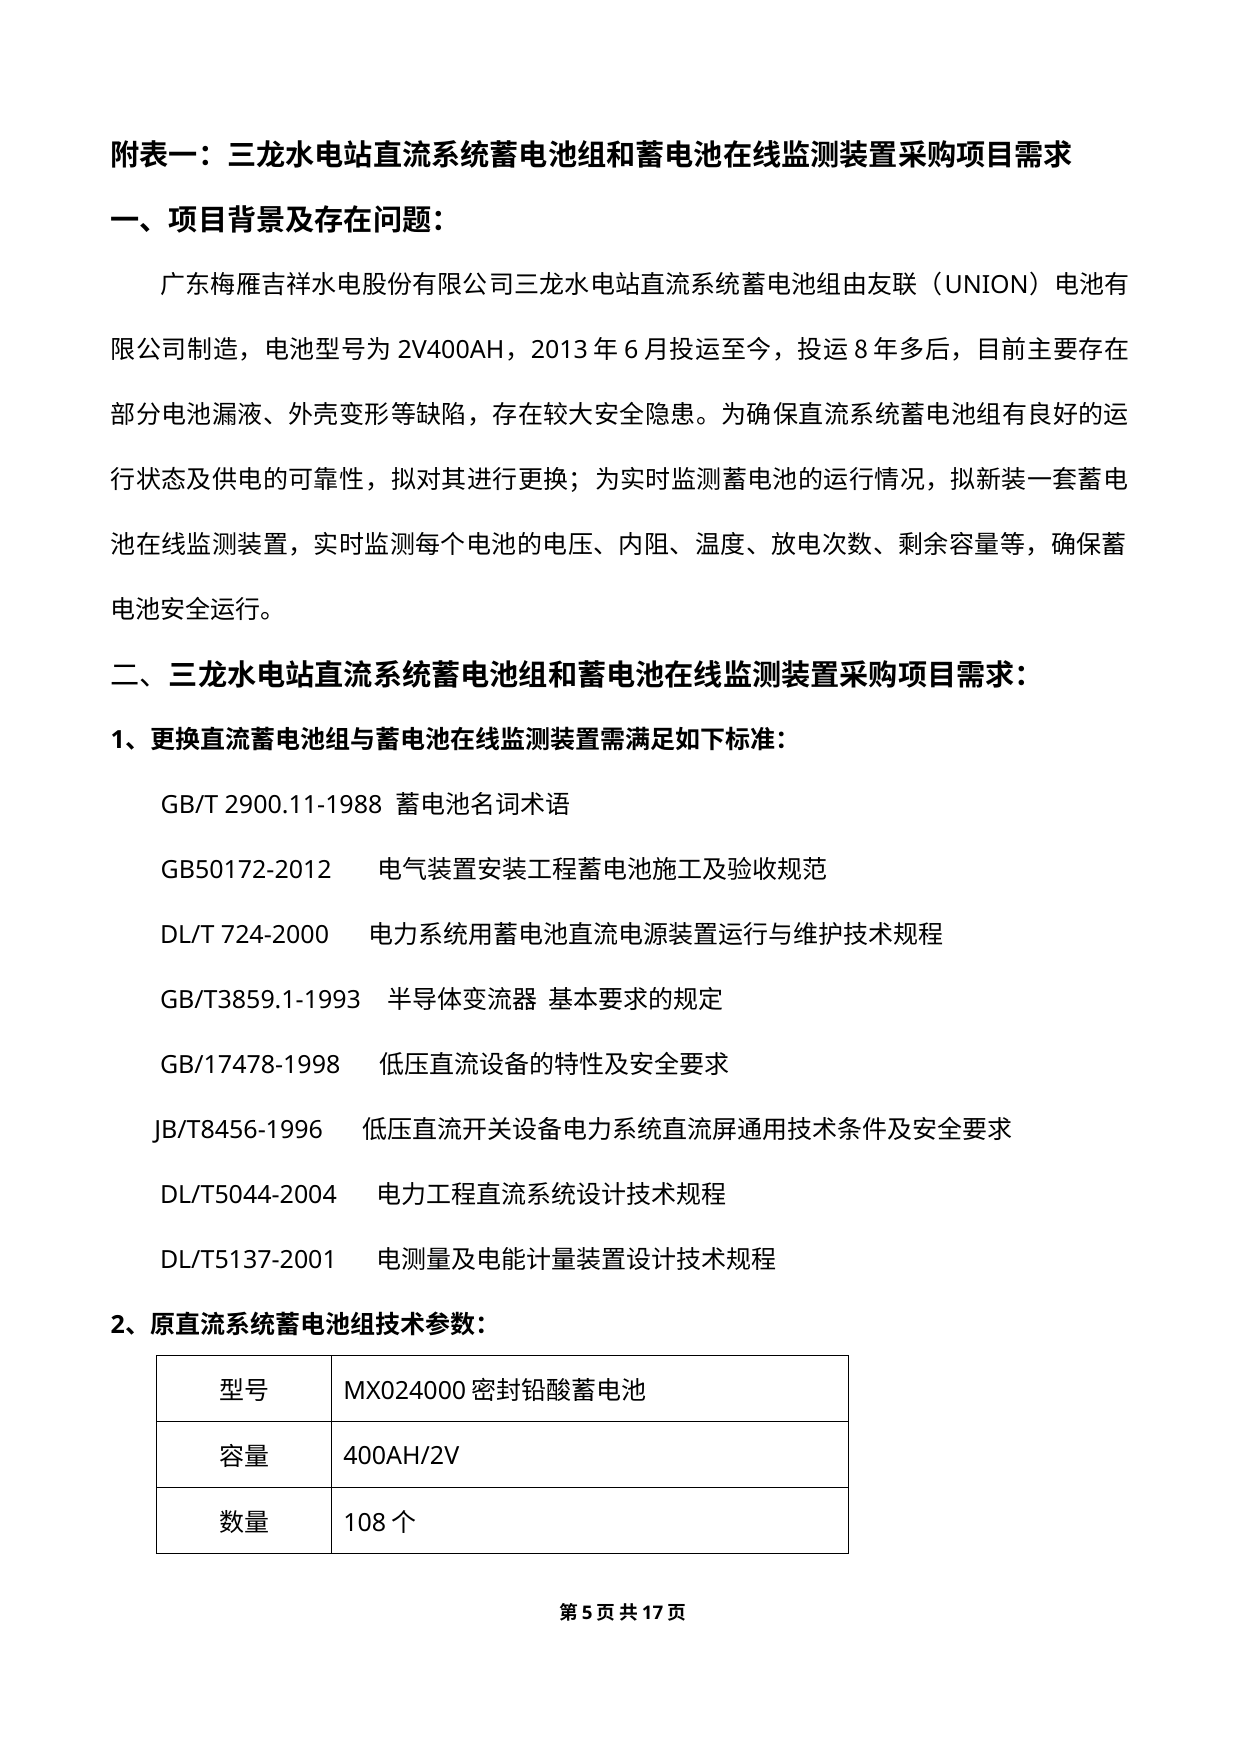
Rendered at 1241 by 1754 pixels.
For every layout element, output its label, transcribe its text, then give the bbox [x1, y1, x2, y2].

text GB50172-2012 电气装置安装工程蓄电池施工及验收规范 [110, 835, 1130, 900]
text GB/17478-1998 低压直流设备的特性及安全要求 [160, 1030, 1130, 1095]
table_header MX024000密封铅酸蓄电池 [332, 1356, 848, 1421]
table_header 型号 [157, 1356, 331, 1421]
text GB/T3859.1-1993 半导体变流器 基本要求的规定 [160, 965, 1130, 1030]
table_cell 数量 [157, 1488, 331, 1553]
text DL/T 724-2000 电力系统用蓄电池直流电源装置运行与维护技术规程 [160, 900, 1130, 965]
text 二、三龙水电站直流系统蓄电池组和蓄电池在线监测装置采购项目需求： [110, 640, 1130, 705]
table_cell 400AH/2V [332, 1422, 848, 1487]
text 1、更换直流蓄电池组与蓄电池在线监测装置需满足如下标准： [110, 705, 1130, 770]
table_cell 108个 [332, 1488, 848, 1553]
text GB/T 2900.11-1988 蓄电池名词术语 [110, 770, 1130, 835]
text 附表一：三龙水电站直流系统蓄电池组和蓄电池在线监测装置采购项目需求 [110, 120, 1130, 185]
text DL/T5044-2004 电力工程直流系统设计技术规程 [160, 1160, 1130, 1225]
text DL/T5137-2001 电测量及电能计量装置设计技术规程 [160, 1225, 1130, 1290]
text 2、原直流系统蓄电池组技术参数： [110, 1290, 1130, 1355]
text 一、项目背景及存在问题： [110, 185, 1130, 250]
text 广东梅雁吉祥水电股份有限公司三龙水电站直流系统蓄电池组由友联（UNION）电池有限公司制造，电池型号为2V400AH，2013年6月投运至今，投运8年多后，目前主要存在部分电池漏液、外壳变形等缺陷，存在较大安全隐患。为确保直流系统蓄电池组有良好的运行状态及供电的可靠性，拟对其进行更换；为实时监测蓄电池的运行情况，拟新装一套蓄电池在线监测装置，实时监测每个电池的电压、内阻、温度、放电次数、剩余容量等，确保蓄电池安全运行。 [110, 250, 1130, 640]
text JB/T8456-1996 低压直流开关设备电力系统直流屏通用技术条件及安全要求 [154, 1095, 1130, 1160]
table_cell 容量 [157, 1422, 331, 1487]
